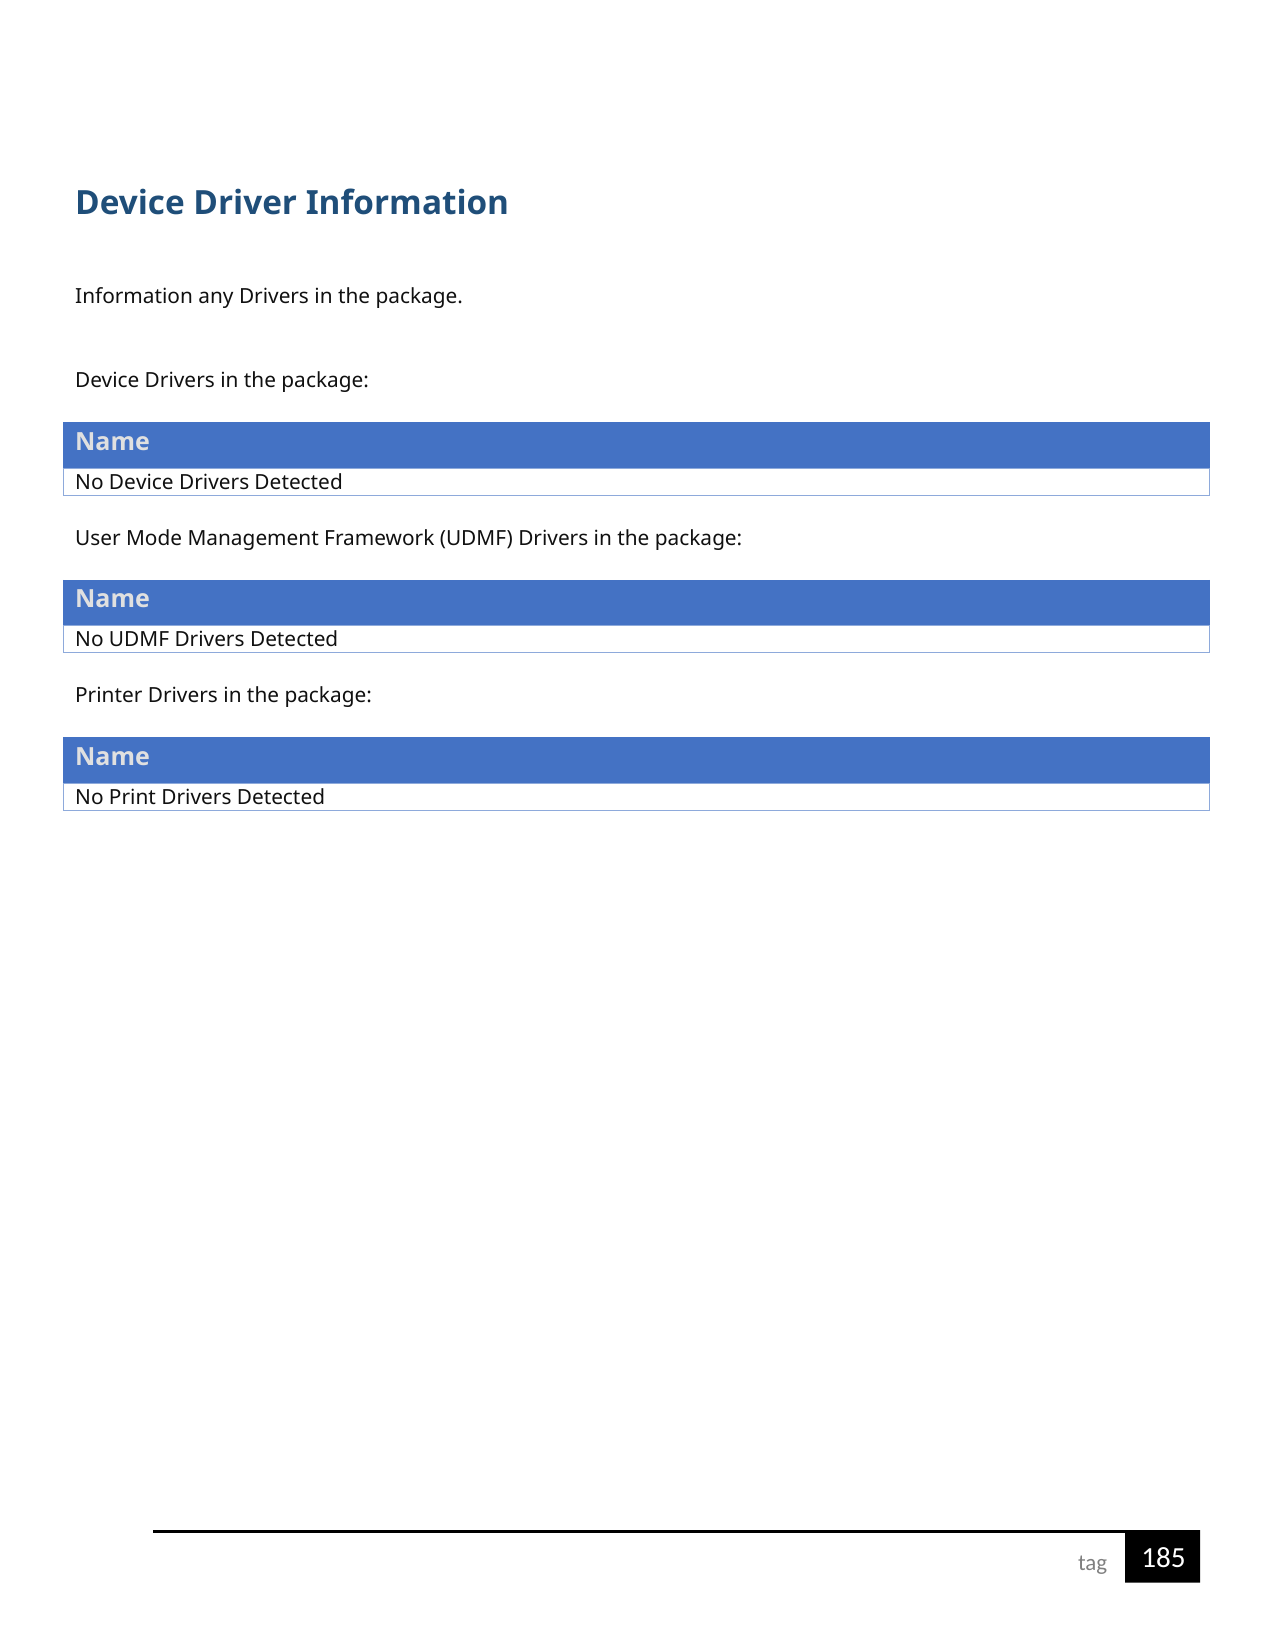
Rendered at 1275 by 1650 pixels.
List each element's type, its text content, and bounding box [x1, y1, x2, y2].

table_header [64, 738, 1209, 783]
text User Mode Management Framework (UDMF) Drivers in the package: [75, 525, 1125, 551]
text Printer Drivers in the package: [75, 682, 1125, 708]
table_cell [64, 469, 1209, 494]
subtitle Device Driver Information [75, 179, 1125, 224]
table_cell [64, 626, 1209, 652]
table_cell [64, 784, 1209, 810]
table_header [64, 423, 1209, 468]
text Device Drivers in the package: [75, 367, 1125, 393]
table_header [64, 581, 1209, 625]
text Information any Drivers in the package. [75, 283, 1125, 309]
